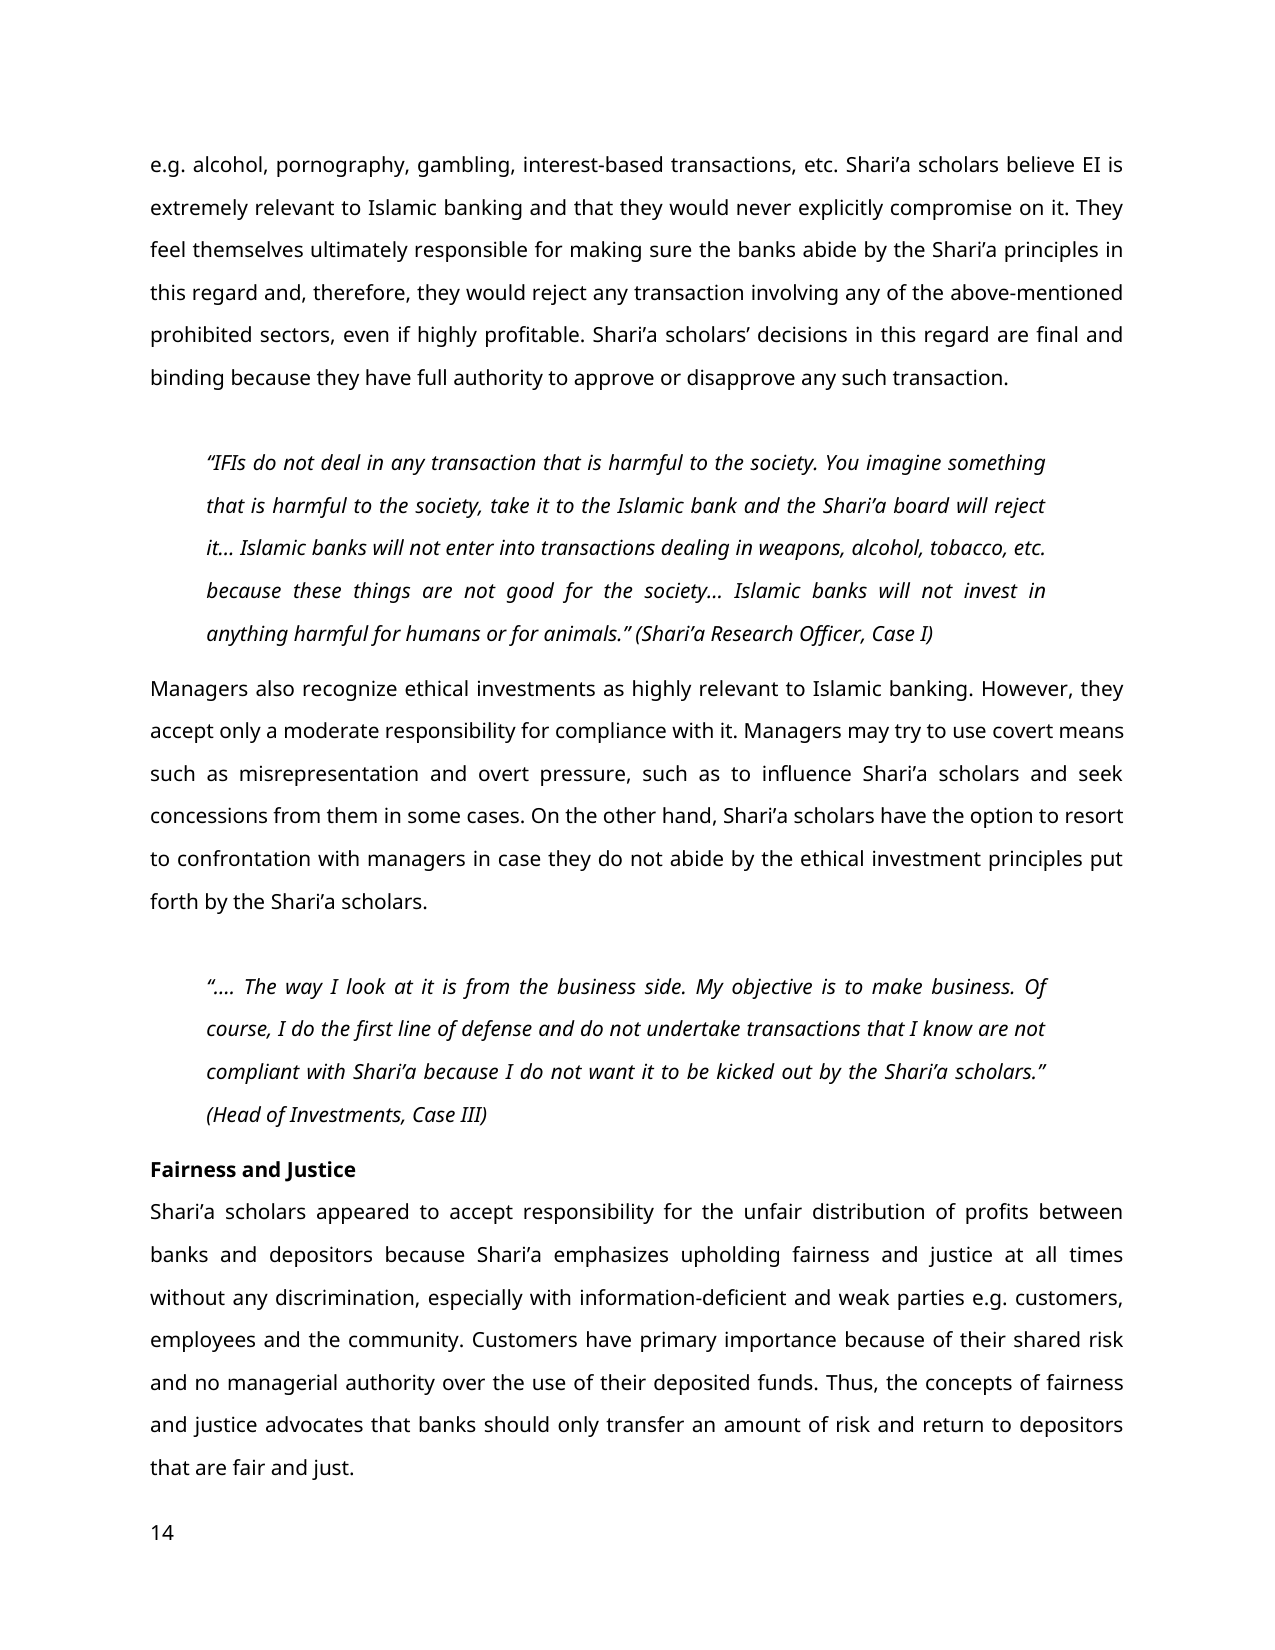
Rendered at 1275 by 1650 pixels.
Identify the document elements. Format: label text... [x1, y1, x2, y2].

text “IFIs do not deal in any transaction that is harmful to the society. You imagine something that is harmful to the society, take it to the Islamic bank and the Shari’a board will reject it… Islamic banks will not enter into transactions dealing in weapons, alcohol, tobacco, etc. because these things are not good for the society… Islamic banks will not invest in anything harmful for humans or for animals.” (Shari’a Research Officer, Case I) [206, 448, 1047, 647]
text “…. The way I look at it is from the business side. My objective is to make business. Of course, I do the first line of defense and do not undertake transactions that I know are not compliant with Shari’a because I do not want it to be kicked out by the Shari’a scholars.” (Head of Investments, Case III) [206, 972, 1047, 1128]
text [150, 150, 1125, 391]
text Managers also recognize ethical investments as highly relevant to Islamic banking. However, they accept only a moderate responsibility for compliance with it. Managers may try to use covert means such as misrepresentation and overt pressure, such as to influence Shari’a scholars and seek concessions from them in some cases. On the other hand, Shari’a scholars have the option to resort to confrontation with managers in case they do not abide by the ethical investment principles put forth by the Shari’a scholars. [150, 674, 1125, 915]
subtitle Fairness and Justice [150, 1155, 1125, 1183]
text Shari’a scholars appeared to accept responsibility for the unfair distribution of profits between banks and depositors because Shari’a emphasizes upholding fairness and justice at all times without any discrimination, especially with information-deficient and weak parties e.g. customers, employees and the community. Customers have primary importance because of their shared risk and no managerial authority over the use of their deposited funds. Thus, the concepts of fairness and justice advocates that banks should only transfer an amount of risk and return to depositors that are fair and just. [150, 1197, 1125, 1482]
